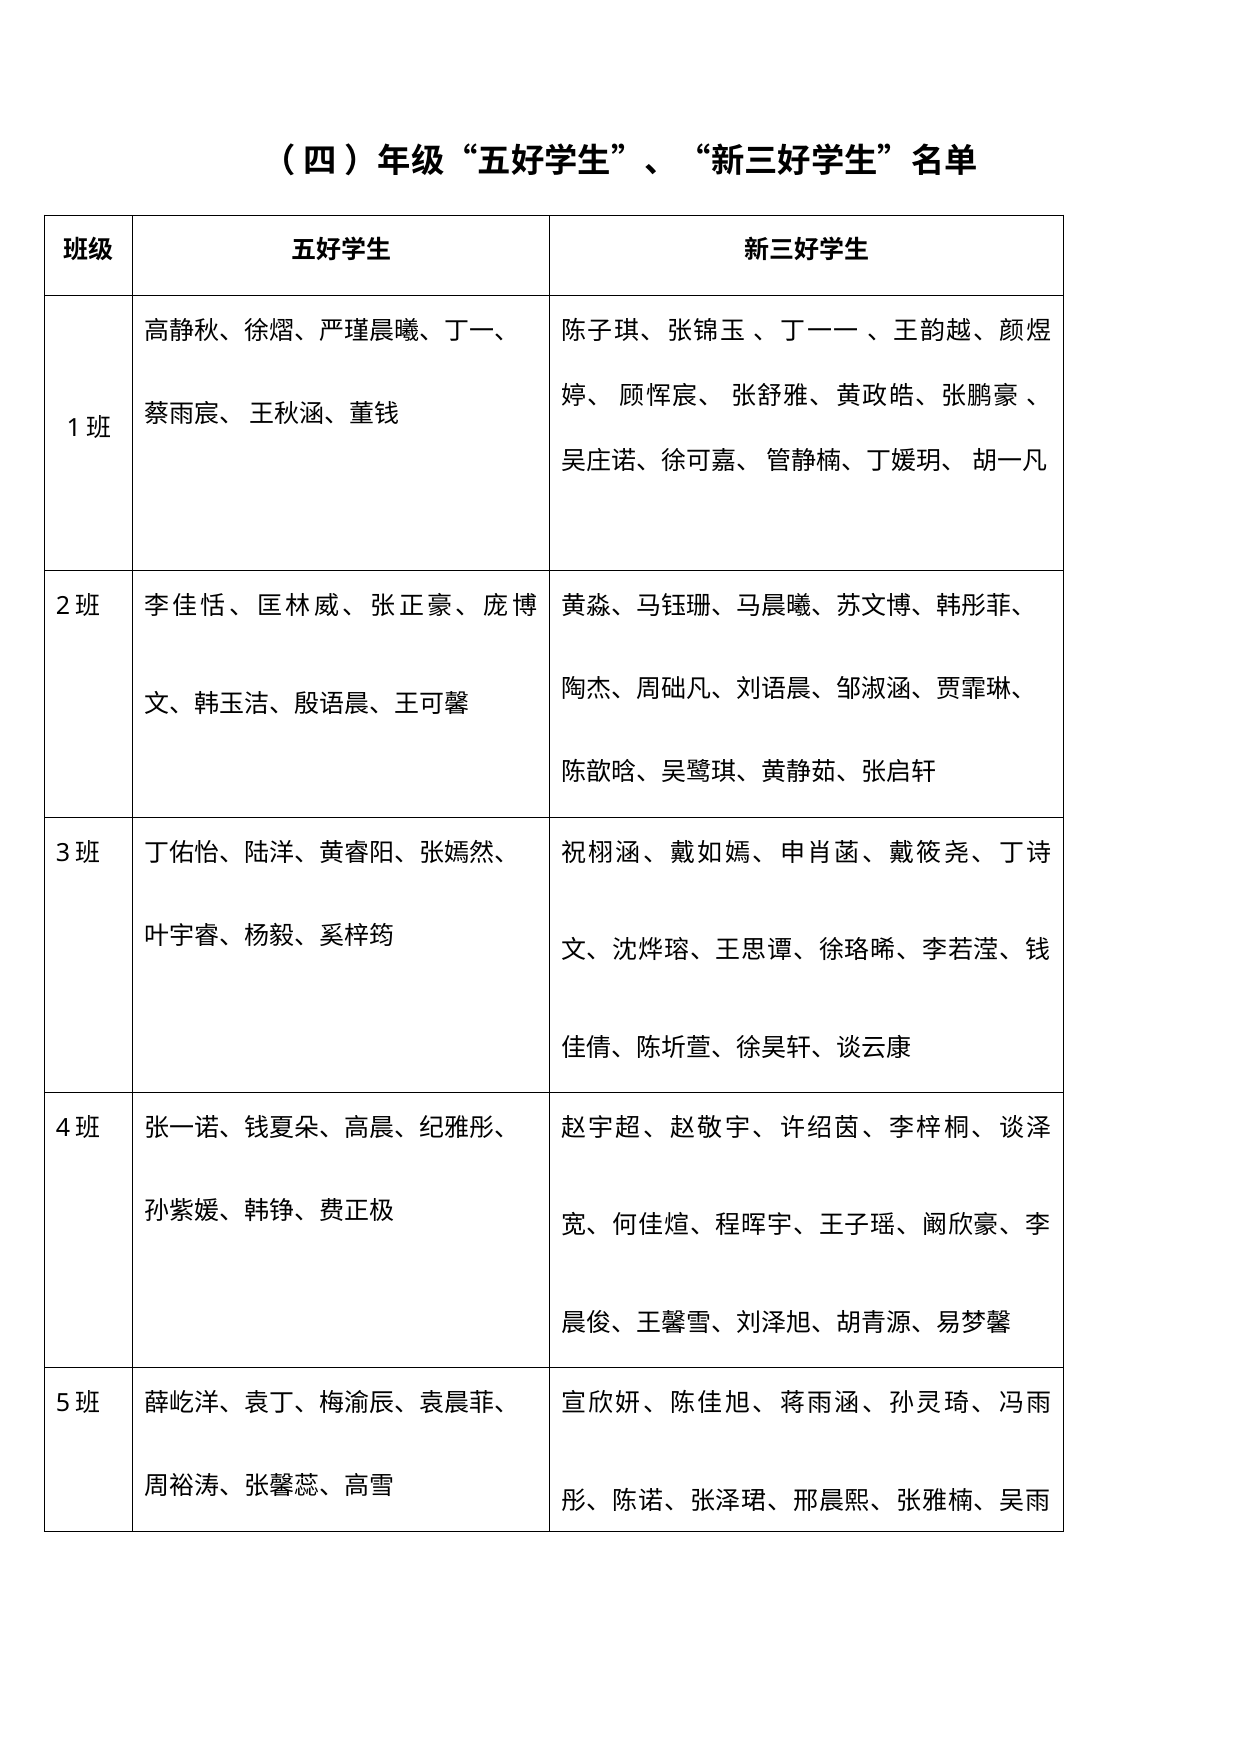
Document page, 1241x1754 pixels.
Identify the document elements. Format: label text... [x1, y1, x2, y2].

text （ 四 ）年级“五好学生”、“新三好学生”名单 [118, 125, 1122, 190]
table_cell 3班 [45, 818, 132, 1092]
table_cell 1班 [45, 296, 132, 570]
table_cell 丁佑怡、陆洋、黄睿阳、张嫣然、 叶宇睿、杨毅、奚梓筠 [133, 818, 549, 1092]
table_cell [550, 1368, 1063, 1531]
table_header 五好学生 [133, 216, 549, 295]
table_cell 祝栩涵、戴如嫣、申肖菡、戴筱尧、丁诗文、沈烨瑢、王思谭、徐珞晞、李若滢、钱佳倩、陈圻萱、徐昊轩、谈云康 [550, 818, 1063, 1092]
table_cell 4班 [45, 1093, 132, 1367]
table_cell 张一诺、钱夏朵、高晨、纪雅彤、 孙紫媛、韩铮、费正极 [133, 1093, 549, 1367]
table_cell 5班 [45, 1368, 132, 1531]
table_cell 陈子琪、张锦玉 、丁一一 、王韵越、颜煜婷、 顾恽宸、 张舒雅、黄政皓、张鹏豪 、吴庄诺、徐可嘉、 管静楠、丁媛玥、 胡一凡 [550, 296, 1063, 570]
table_cell 2班 [45, 571, 132, 817]
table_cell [133, 1368, 549, 1531]
table_cell 高静秋、徐熠、严瑾晨曦、丁一、 蔡雨宸、 王秋涵、董钱 [133, 296, 549, 570]
table_cell 李佳恬、匡林威、张正豪、庞博文、韩玉洁、殷语晨、王可馨 [133, 571, 549, 817]
table_cell 赵宇超、赵敬宇、许绍茵、李梓桐、谈泽宽、何佳煊、程晖宇、王子瑶、阚欣豪、李晨俊、王馨雪、刘泽旭、胡青源、易梦馨 [550, 1093, 1063, 1367]
table_cell 黄淼、马钰珊、马晨曦、苏文博、韩彤菲、 陶杰、周础凡、刘语晨、邹淑涵、贾霏琳、 陈歆晗、吴鹭琪、黄静茹、张启轩 [550, 571, 1063, 817]
table_header 班级 [45, 216, 132, 295]
table_header 新三好学生 [550, 216, 1063, 295]
